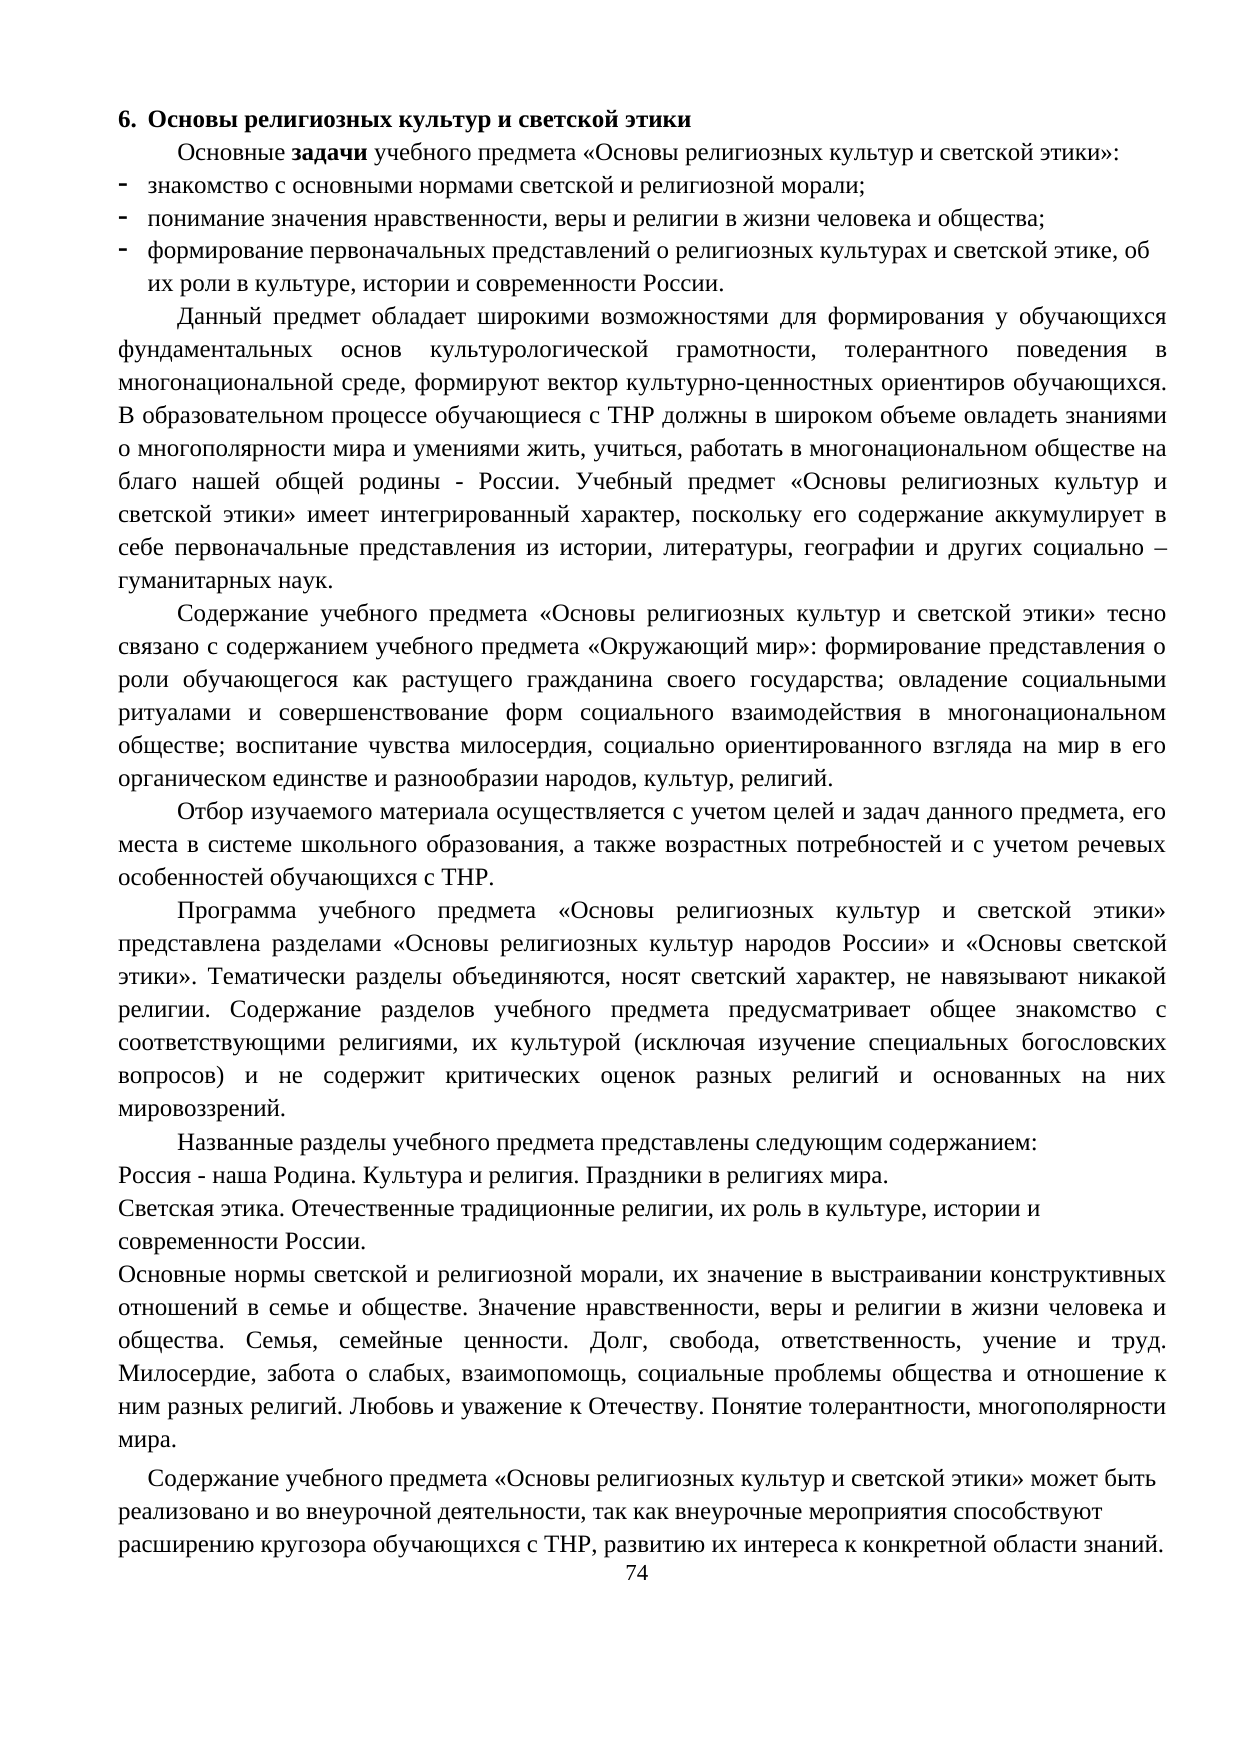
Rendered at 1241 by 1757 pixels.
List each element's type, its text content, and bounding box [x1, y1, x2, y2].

list понимание значения нравственности, веры и религии в жизни человека и общества; [118, 203, 1190, 232]
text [118, 1463, 1168, 1558]
text Основные задачи учебного предмета «Основы религиозных культур и светской этики»: [177, 137, 1190, 165]
text Данный предмет обладает широкими возможностями для формирования у обучающихся фундаментальных основ культурологической грамотности, толерантного поведения в многонациональной среде, формируют вектор культурно-ценностных ориентиров обучающихся. В образовательном процессе обучающиеся с ТНР должны в широком объеме овладеть знаниями о многополярности мира и умениями жить, учиться, работать в многонациональном обществе на благо нашей общей родины - России. Учебный предмет «Основы религиозных культур и светской этики» имеет интегрированный характер, поскольку его содержание аккумулирует в себе первоначальные представления из истории, литературы, географии и других социально – гуманитарных наук. [118, 301, 1168, 594]
text Отбор изучаемого материала осуществляется с учетом целей и задач данного предмета, его места в системе школьного образования, а также возрастных потребностей и с учетом речевых особенностей обучающихся с ТНР. [118, 796, 1167, 891]
text Содержание учебного предмета «Основы религиозных культур и светской этики» тесно связано с содержанием учебного предмета «Окружающий мир»: формирование представления о роли обучающегося как растущего гражданина своего государства; овладение социальными ритуалами и совершенствование форм социального взаимодействия в многонациональном обществе; воспитание чувства милосердия, социально ориентированного взгляда на мир в его органическом единстве и разнообразии народов, культур, религий. [118, 598, 1167, 792]
text Светская этика. Отечественные традиционные религии, их роль в культуре, истории и современности России. [118, 1193, 1190, 1254]
text Названные разделы учебного предмета представлены следующим содержанием: Россия - наша Родина. Культура и религия. Праздники в религиях мира. [118, 1127, 1093, 1188]
subtitle Основы религиозных культур и светской этики [118, 104, 1190, 133]
list знакомство с основными нормами светской и религиозной морали; [118, 170, 1190, 199]
text Основные нормы светской и религиозной морали, их значение в выстраивании конструктивных отношений в семье и обществе. Значение нравственности, веры и религии в жизни человека и общества. Семья, семейные ценности. Долг, свобода, ответственность, учение и труд. Милосердие, забота о слабых, взаимопомощь, социальные проблемы общества и отношение к ним разных религий. Любовь и уважение к Отечеству. Понятие толерантности, многополярности мира. [118, 1259, 1168, 1453]
list формирование первоначальных представлений о религиозных культурах и светской этике, об их роли в культуре, истории и современности России. [118, 236, 1167, 297]
text Программа учебного предмета «Основы религиозных культур и светской этики» представлена разделами «Основы религиозных культур народов России» и «Основы светской этики». Тематически разделы объединяются, носят светский характер, не навязывают никакой религии. Содержание разделов учебного предмета предусматривает общее знакомство с соответствующими религиями, их культурой (исключая изучение специальных богословских вопросов) и не содержит критических оценок разных религий и основанных на них мировоззрений. [118, 895, 1168, 1122]
